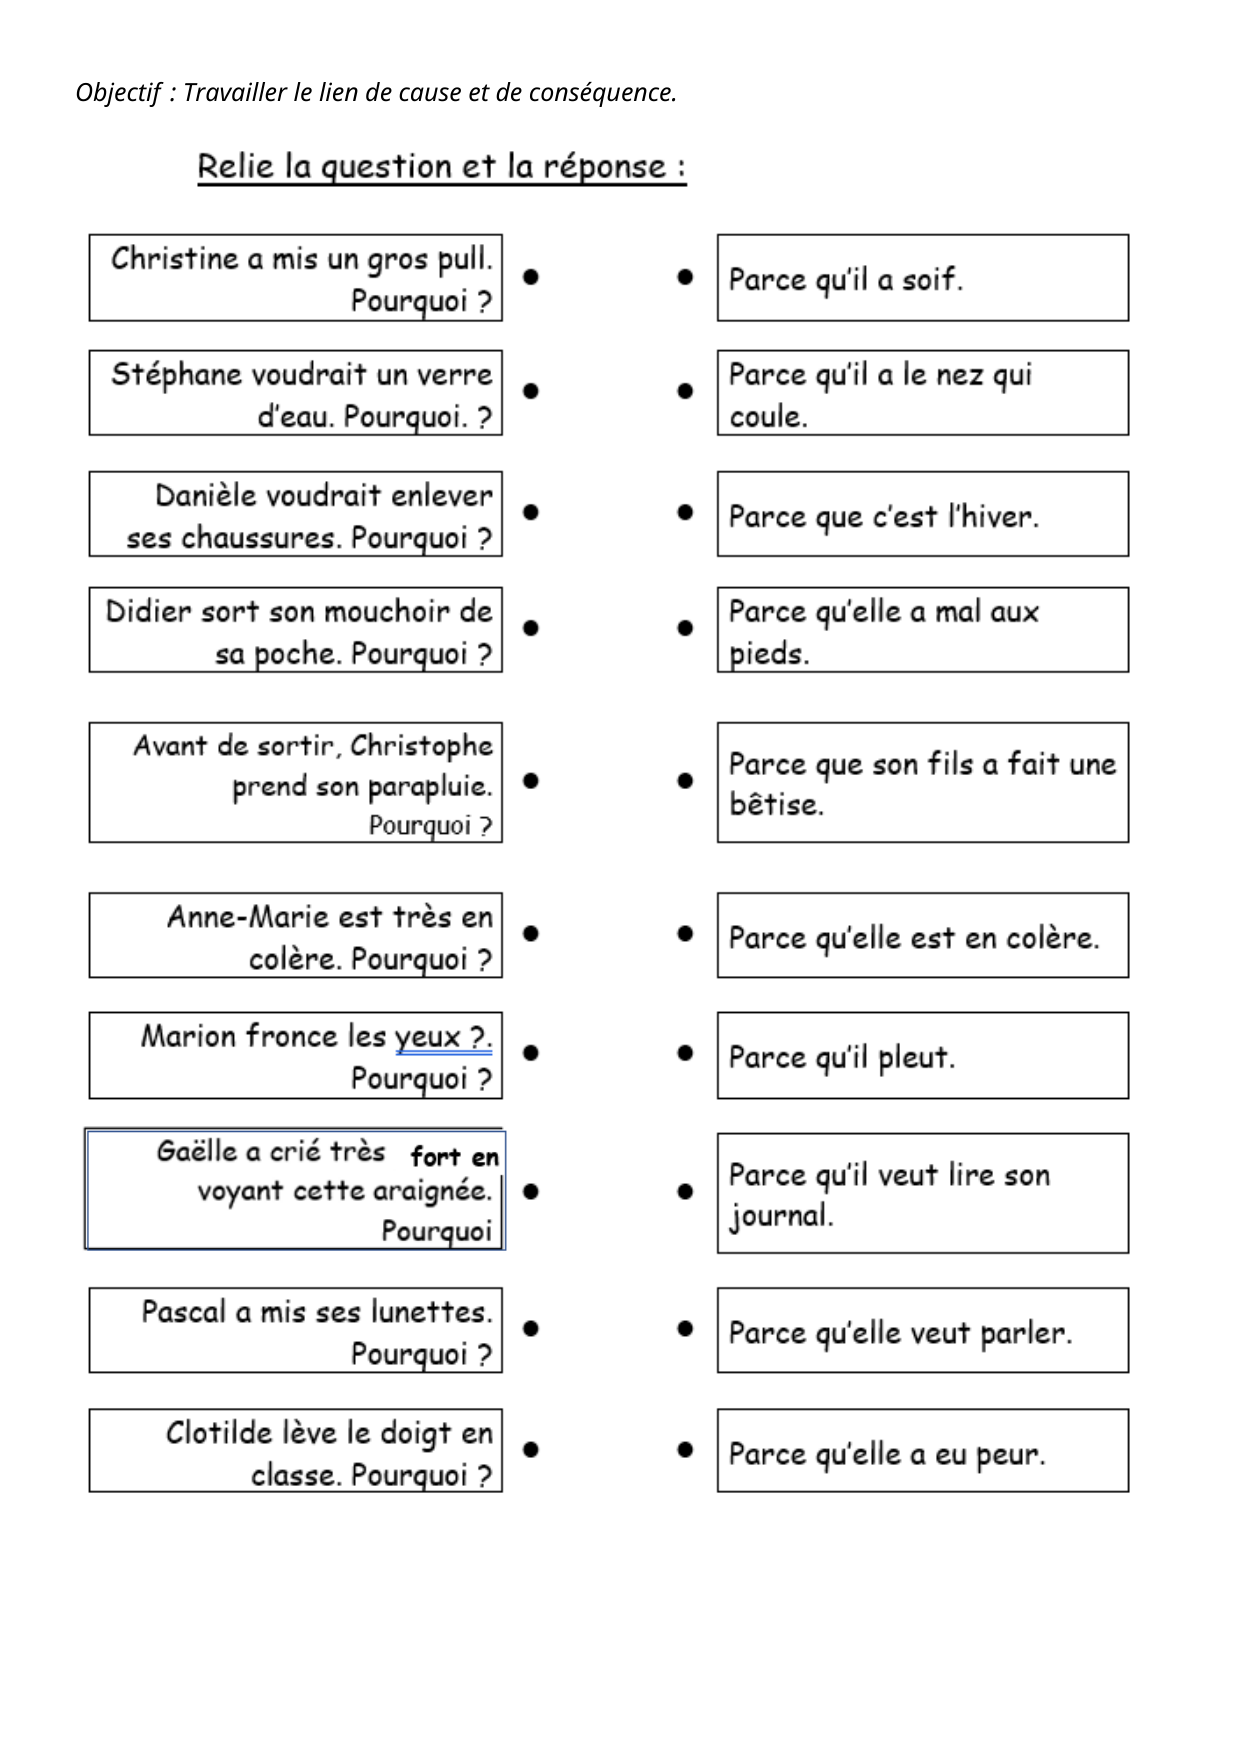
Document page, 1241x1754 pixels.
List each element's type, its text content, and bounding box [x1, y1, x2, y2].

text Objectif : Travailler le lien de cause et de conséquence. [75, 75, 1165, 109]
picture [75, 128, 1166, 1520]
